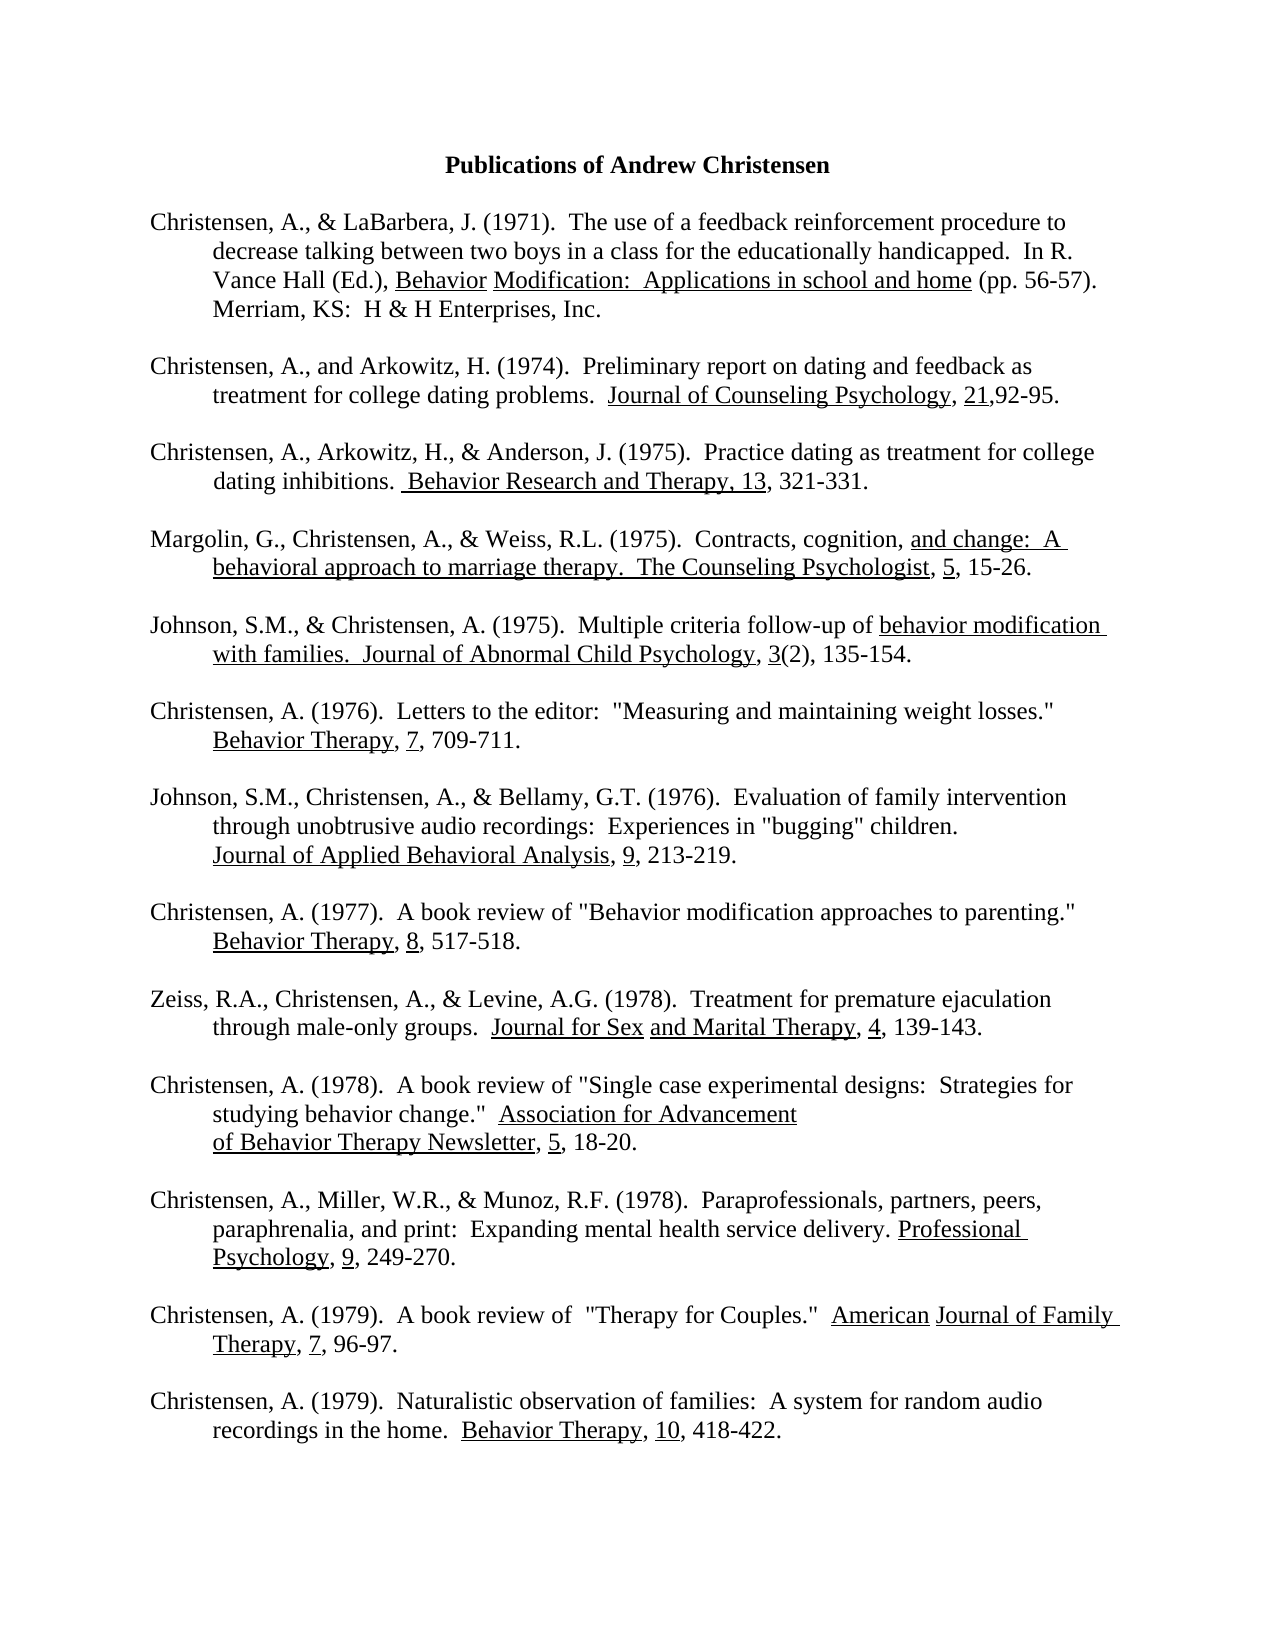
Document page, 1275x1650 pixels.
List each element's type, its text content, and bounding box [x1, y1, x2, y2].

text Christensen, A. (1979). A book review of "Therapy for Couples." American Journal of Family Therapy, 7, 96-97. [150, 1300, 1125, 1357]
text Christensen, A., and Arkowitz, H. (1974). Preliminary report on dating and feedback as treatment for college dating problems. Journal of Counseling Psychology, 21,92-95. [150, 351, 1125, 409]
text Christensen, A., Miller, W.R., & Munoz, R.F. (1978). Paraprofessionals, partners, peers, paraphrenalia, and print: Expanding mental health service delivery. Professional Psychology, 9, 249-270. [150, 1185, 1125, 1271]
text Publications of Andrew Christensen [150, 150, 1125, 179]
text Christensen, A. (1978). A book review of "Single case experimental designs: Strategies for studying behavior change." Association for Advancement of Behavior Therapy Newsletter, 5, 18-20. [150, 1070, 1125, 1156]
text Johnson, S.M., Christensen, A., & Bellamy, G.T. (1976). Evaluation of family intervention through unobtrusive audio recordings: Experiences in "bugging" children. Journal of Applied Behavioral Analysis, 9, 213-219. [150, 782, 1125, 869]
text Johnson, S.M., & Christensen, A. (1975). Multiple criteria follow-up of behavior modification with families. Journal of Abnormal Child Psychology, 3(2), 135-154. [150, 610, 1125, 667]
text Zeiss, R.A., Christensen, A., & Levine, A.G. (1978). Treatment for premature ejaculation through male-only groups. Journal for Sex and Marital Therapy, 4, 139-143. [150, 984, 1125, 1041]
text Margolin, G., Christensen, A., & Weiss, R.L. (1975). Contracts, cognition, and change: A behavioral approach to marriage therapy. The Counseling Psychologist, 5, 15-26. [150, 524, 1125, 581]
text Christensen, A. (1979). Naturalistic observation of families: A system for random audio recordings in the home. Behavior Therapy, 10, 418-422. [150, 1386, 1125, 1444]
text Christensen, A. (1977). A book review of "Behavior modification approaches to parenting." Behavior Therapy, 8, 517-518. [150, 897, 1125, 955]
text Christensen, A. (1976). Letters to the editor: "Measuring and maintaining weight losses." Behavior Therapy, 7, 709-711. [150, 696, 1125, 754]
text Christensen, A., & LaBarbera, J. (1971). The use of a feedback reinforcement procedure to decrease talking between two boys in a class for the educationally handicapped. In R. Vance Hall (Ed.), Behavior Modification: Applications in school and home (pp. 56-57). Merriam, KS: H & H Enterprises, Inc. [150, 207, 1125, 322]
text Christensen, A., Arkowitz, H., & Anderson, J. (1975). Practice dating as treatment for college dating inhibitions. Behavior Research and Therapy, 13, 321-331. [150, 437, 1125, 495]
